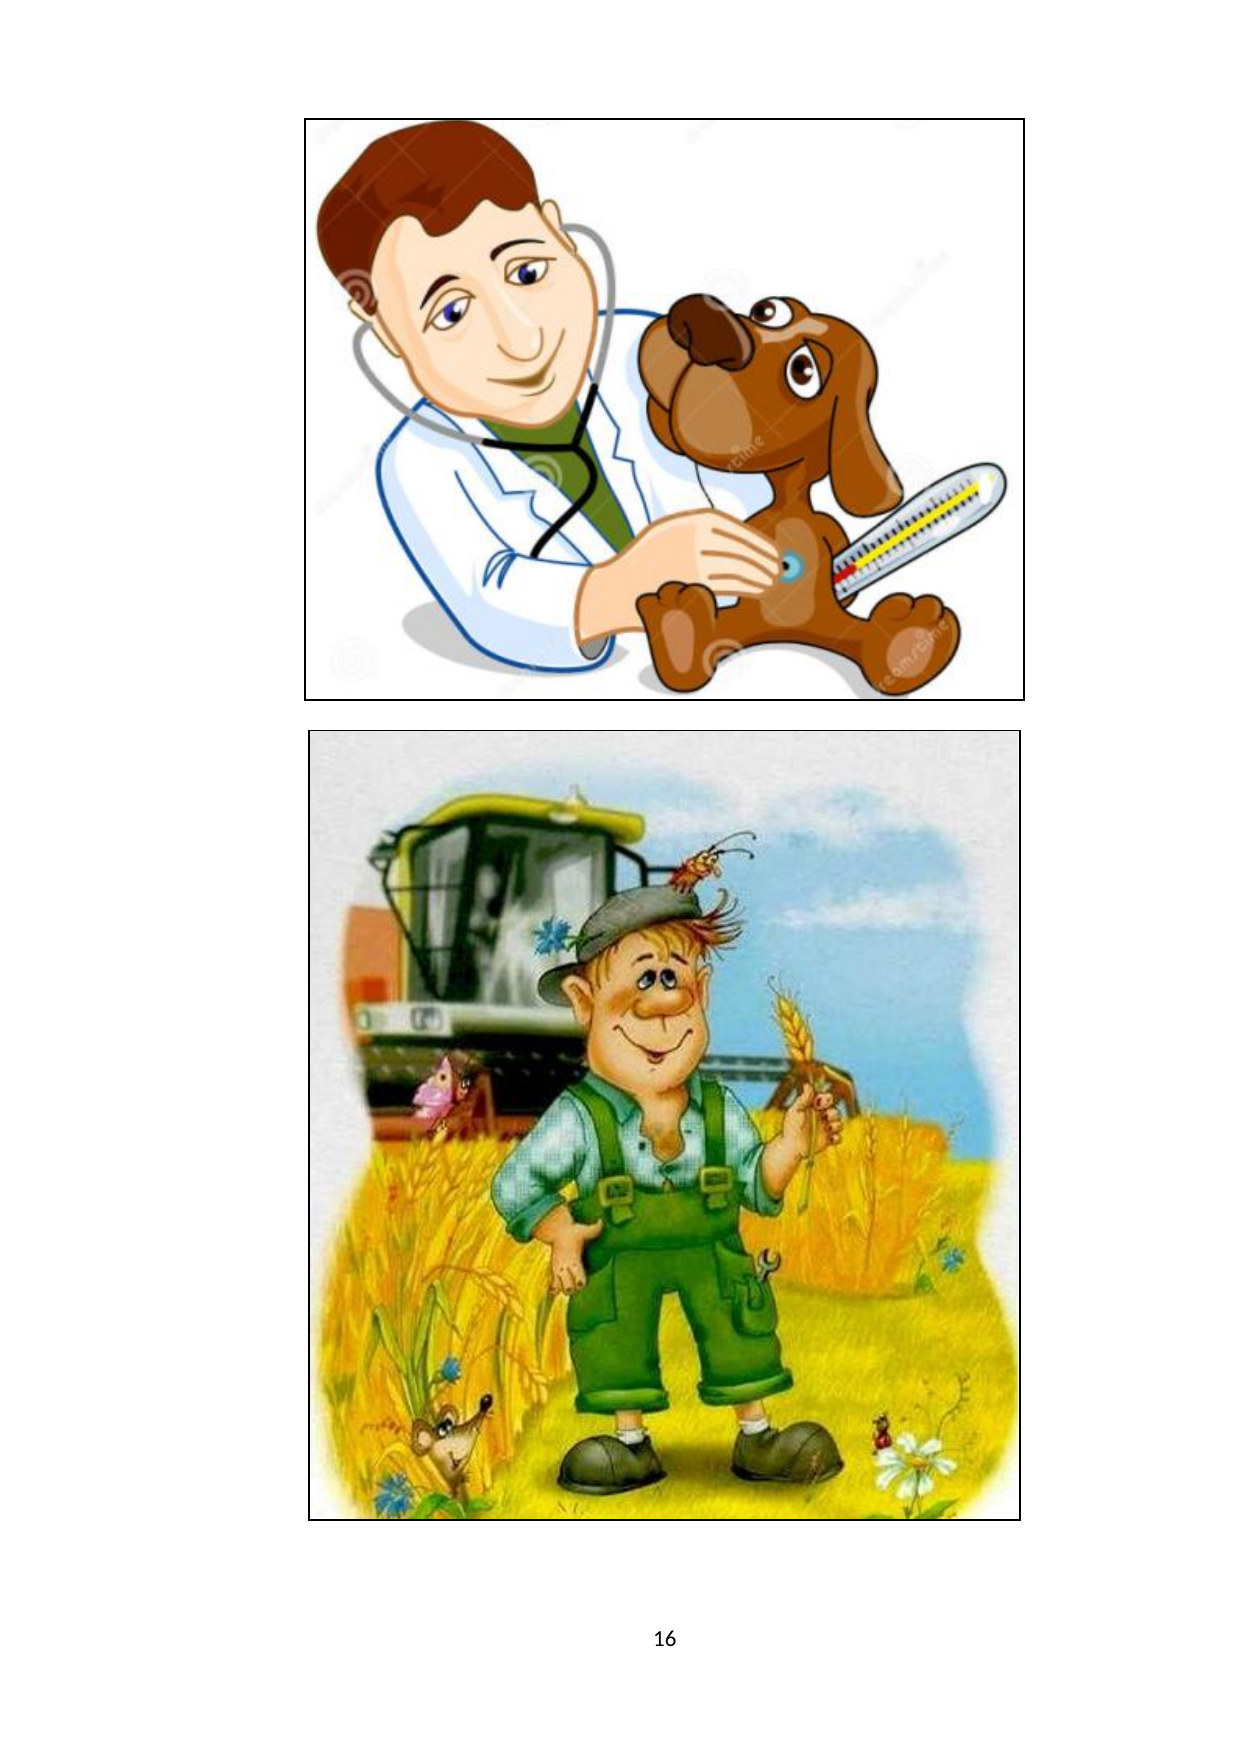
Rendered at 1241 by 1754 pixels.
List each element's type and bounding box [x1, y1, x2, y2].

picture [310, 731, 1019, 1519]
picture [306, 120, 1023, 699]
